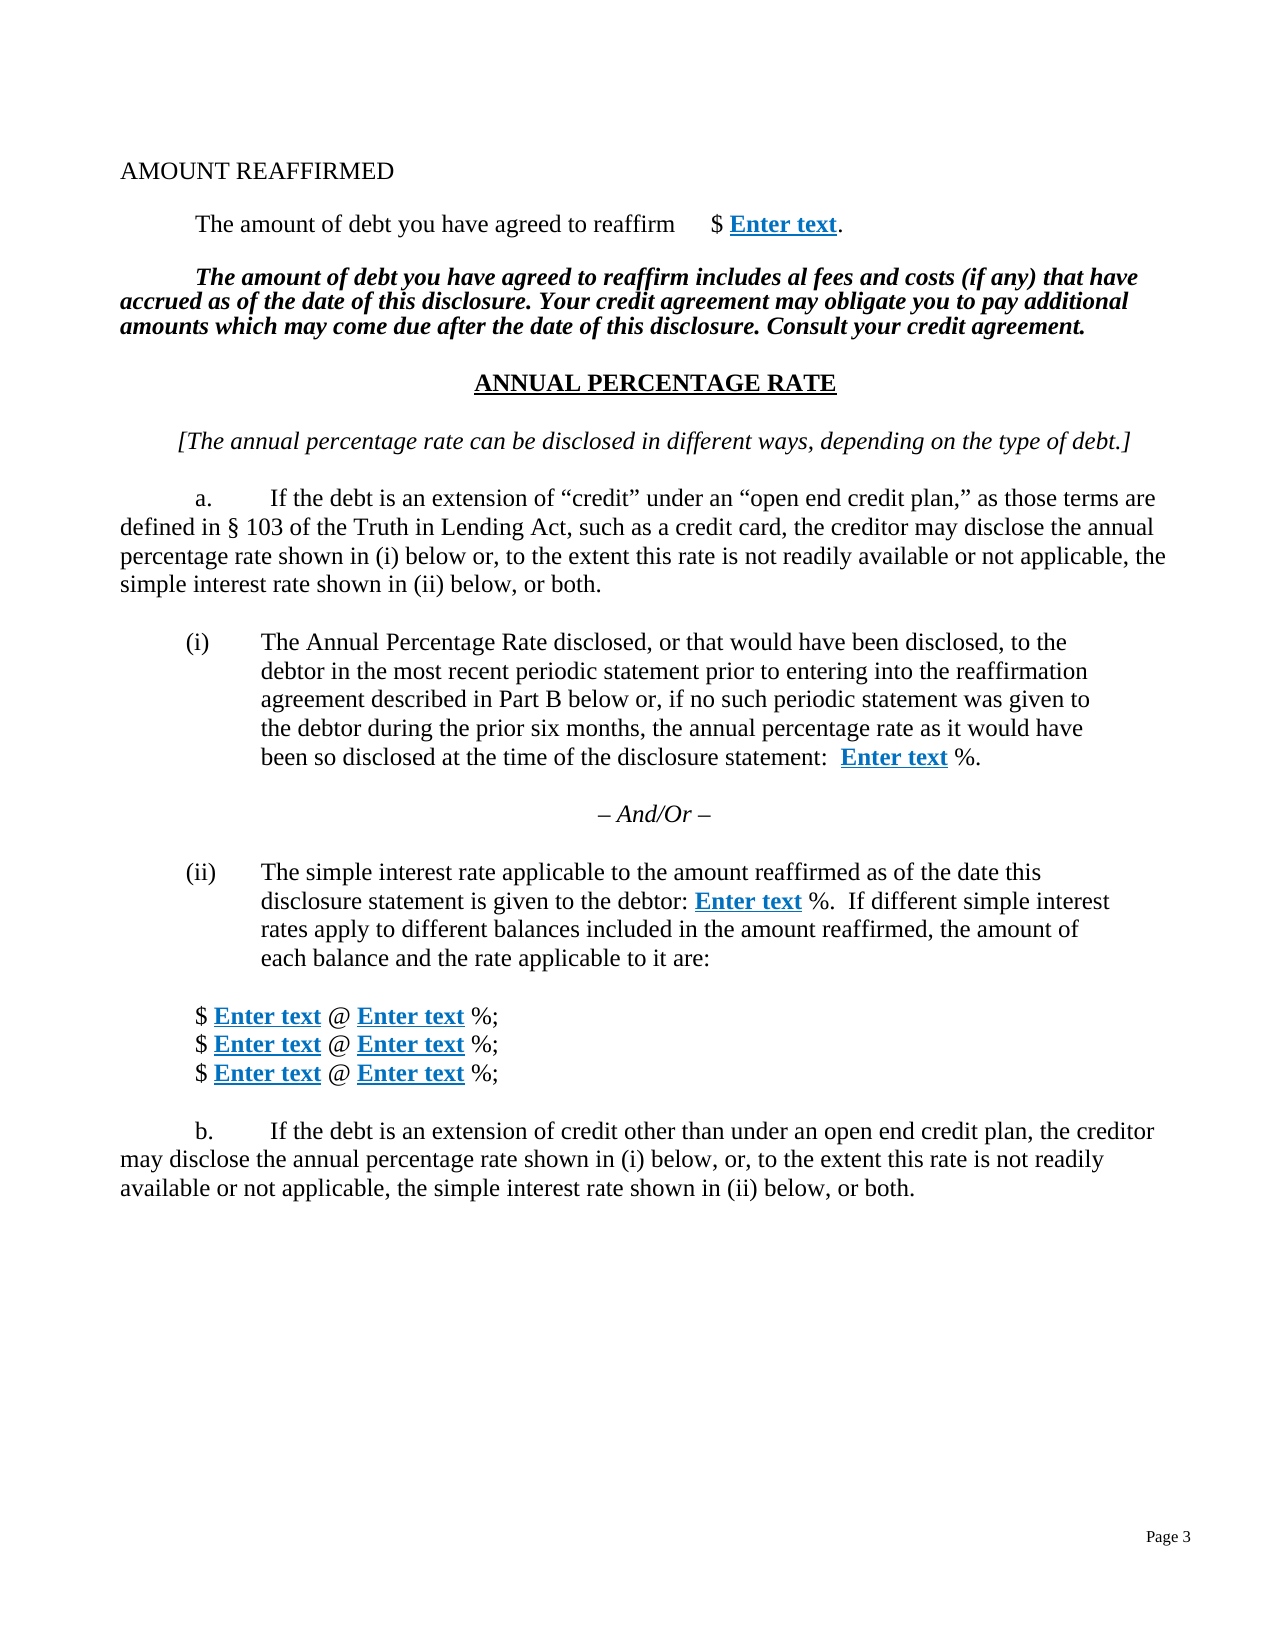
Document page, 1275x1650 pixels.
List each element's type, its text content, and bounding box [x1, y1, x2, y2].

text The amount of debt you have agreed to reaffirm $ . [120, 213, 1191, 237]
text – And/Or – [120, 799, 1191, 828]
text (i) The Annual Percentage Rate disclosed, or that would have been disclosed, to the debtor in the most recent periodic statement prior to entering into the reaffirmation agreement described in Part B below or, if no such periodic statement was given to the debtor during the prior six months, the annual percentage rate as it would have been so disclosed at the time of the disclosure statement: %. [186, 627, 1125, 771]
text a. If the debt is an extension of “credit” under an “open end credit plan,” as those terms are defined in § 103 of the Truth in Lending Act, such as a credit card, the creditor may disclose the annual percentage rate shown in (i) below or, to the extent this rate is not readily available or not applicable, the simple interest rate shown in (ii) below, or both. [120, 483, 1191, 598]
text $ @ %; [120, 1029, 1191, 1058]
text b. If the debt is an extension of credit other than under an open end credit plan, the creditor may disclose the annual percentage rate shown in (i) below, or, to the extent this rate is not readily available or not applicable, the simple interest rate shown in (ii) below, or both. [120, 1116, 1191, 1202]
text (ii) The simple interest rate applicable to the amount reaffirmed as of the date this disclosure statement is given to the debtor: %. If different simple interest rates apply to different balances included in the amount reaffirmed, the amount of each balance and the rate applicable to it are: [186, 857, 1125, 972]
text AMOUNT REAFFIRMED [120, 160, 1191, 184]
text The amount of debt you have agreed to reaffirm includes al fees and costs (if any) that have accrued as of the date of this disclosure. Your credit agreement may obligate you to pay additional amounts which may come due after the date of this disclosure. Consult your credit agreement. [120, 266, 1191, 339]
text [The annual percentage rate can be disclosed in different ways, depending on the type of debt.] [120, 426, 1191, 454]
text $ @ %; [120, 1001, 1191, 1029]
text $ @ %; [120, 1058, 1191, 1087]
text ANNUAL PERCENTAGE RATE [120, 368, 1191, 397]
